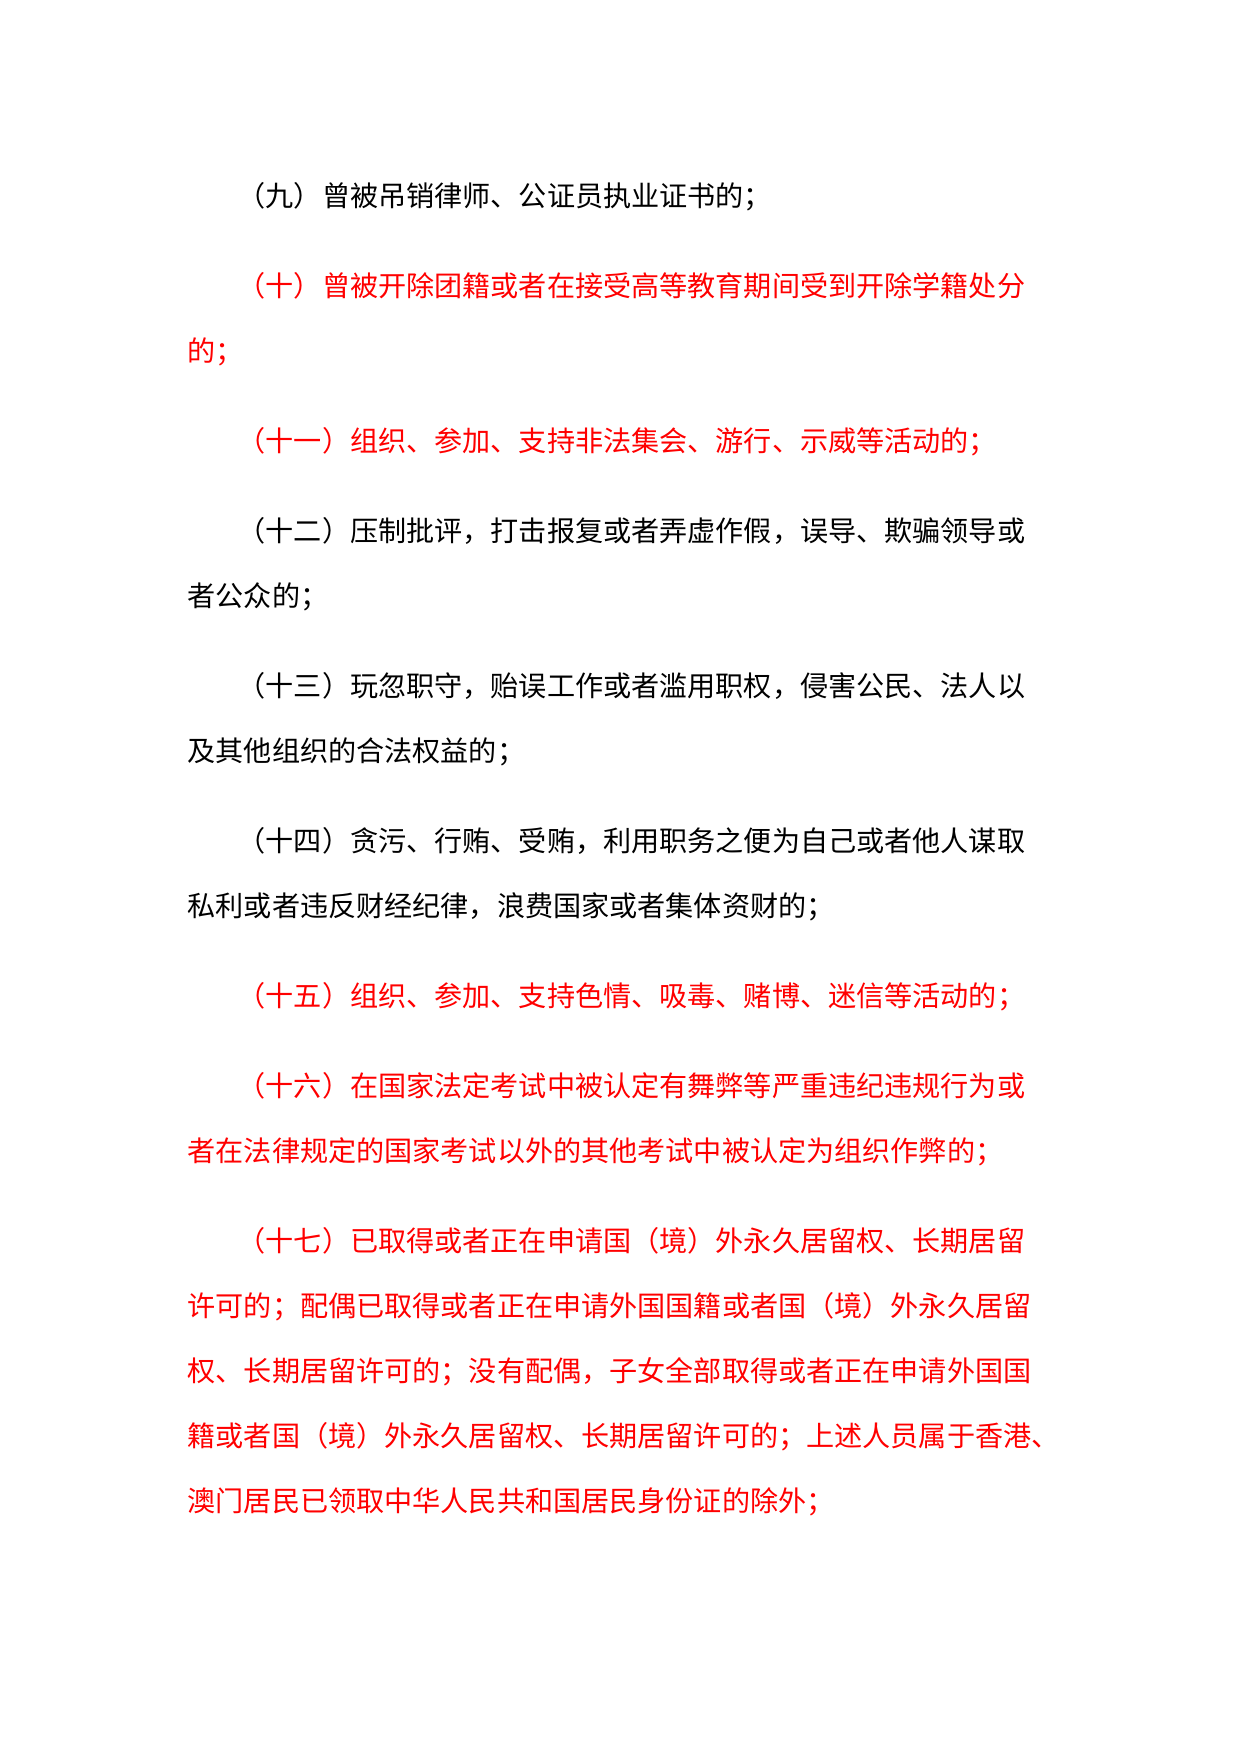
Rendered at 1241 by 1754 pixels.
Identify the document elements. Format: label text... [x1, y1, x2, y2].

text （九）曾被吊销律师、公证员执业证书的； [187, 162, 1053, 227]
text （十三）玩忽职守，贻误工作或者滥用职权，侵害公民、法人以及其他组织的合法权益的； [187, 652, 1053, 782]
text （十）曾被开除团籍或者在接受高等教育期间受到开除学籍处分的； [187, 252, 1053, 382]
text （十二）压制批评，打击报复或者弄虚作假，误导、欺骗领导或者公众的； [187, 497, 1053, 627]
text （十六）在国家法定考试中被认定有舞弊等严重违纪违规行为或者在法律规定的国家考试以外的其他考试中被认定为组织作弊的； [187, 1052, 1053, 1182]
text （十七）已取得或者正在申请国（境）外永久居留权、长期居留许可的；配偶已取得或者正在申请外国国籍或者国（境）外永久居留权、长期居留许可的；没有配偶，子女全部取得或者正在申请外国国籍或者国（境）外永久居留权、长期居留许可的；上述人员属于香港、澳门居民已领取中华人民共和国居民身份证的除外； [187, 1207, 1053, 1532]
text （十一）组织、参加、支持非法集会、游行、示威等活动的； [187, 407, 1053, 472]
text （十四）贪污、行贿、受贿，利用职务之便为自己或者他人谋取私利或者违反财经纪律，浪费国家或者集体资财的； [187, 807, 1053, 937]
text （十五）组织、参加、支持色情、吸毒、赌博、迷信等活动的； [187, 962, 1053, 1027]
